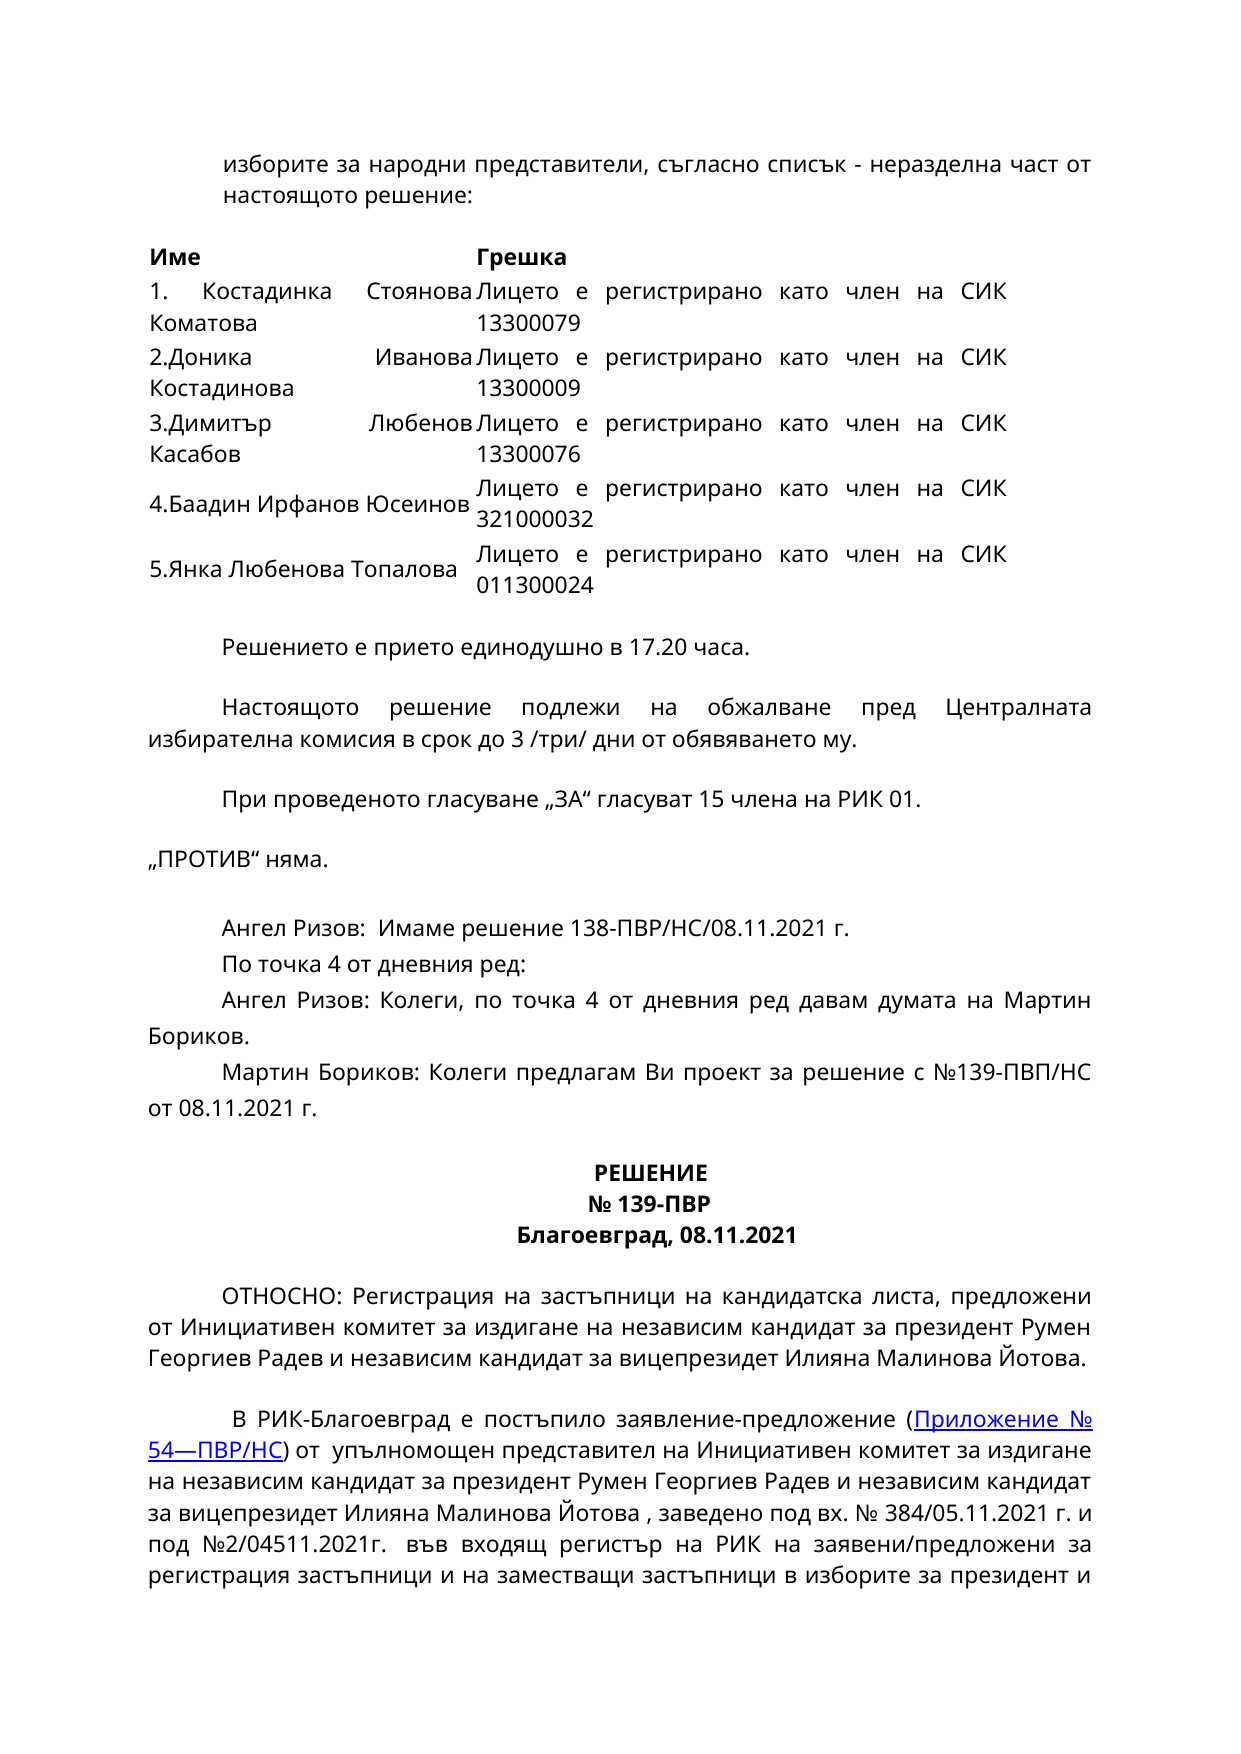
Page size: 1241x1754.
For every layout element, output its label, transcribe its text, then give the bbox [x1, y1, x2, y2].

table_cell Лицето е регистрирано като член на СИК 321000032 [474, 471, 1008, 536]
text ОТНОСНО: Регистрация на застъпници на кандидатска листа, предложени от Инициативен комитет за издигане на независим кандидат за президент Румен Георгиев Радев и независим кандидат за вицепрезидет Илияна Малинова Йотова. [148, 1280, 1093, 1373]
table_cell Лицето е регистрирано като член на СИК 13300076 [474, 405, 1008, 471]
title РЕШЕНИЕ № 139-ПВР Благоевград, 08.11.2021 [516, 1157, 1093, 1251]
table_cell 1. Костадинка Стоянова Коматова [148, 274, 474, 339]
table_header Име [148, 239, 474, 274]
table_cell 2.Доника Иванова Костадинова [148, 339, 474, 405]
table_cell 4.Баадин Ирфанов Юсеинов [148, 471, 474, 536]
text Решението е прието единодушно в 17.20 часа. [148, 631, 1093, 662]
table_cell Лицето е регистрирано като член на СИК 011300024 [474, 536, 1008, 602]
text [148, 1403, 1093, 1590]
text „ПРОТИВ“ няма. [148, 843, 1093, 875]
text При проведеното гласуване „ЗА“ гласуват 15 члена на РИК 01. [148, 783, 1093, 814]
table_cell Лицето е регистрирано като член на СИК 13300009 [474, 339, 1008, 405]
text По точка 4 от дневния ред: [148, 948, 1093, 979]
table_cell 3.Димитър Любенов Касабов [148, 405, 474, 471]
table_header Грешка [474, 239, 1008, 274]
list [185, 148, 1093, 210]
text Настоящото решение подлежи на обжалване пред Централната избирателна комисия в срок до 3 /три/ дни от обявяването му. [148, 691, 1093, 754]
table_cell 5.Янка Любенова Топалова [148, 536, 474, 602]
table_cell Лицето е регистрирано като член на СИК 13300079 [474, 274, 1008, 339]
text Ангел Ризов: Имаме решение 138-ПВР/НС/08.11.2021 г. [148, 912, 1093, 943]
text Мартин Бориков: Колеги предлагам Ви проект за решение с №139-ПВП/НС от 08.11.2021 г. [148, 1056, 1093, 1123]
text Ангел Ризов: Колеги, по точка 4 от дневния ред давам думата на Мартин Бориков. [148, 984, 1093, 1051]
